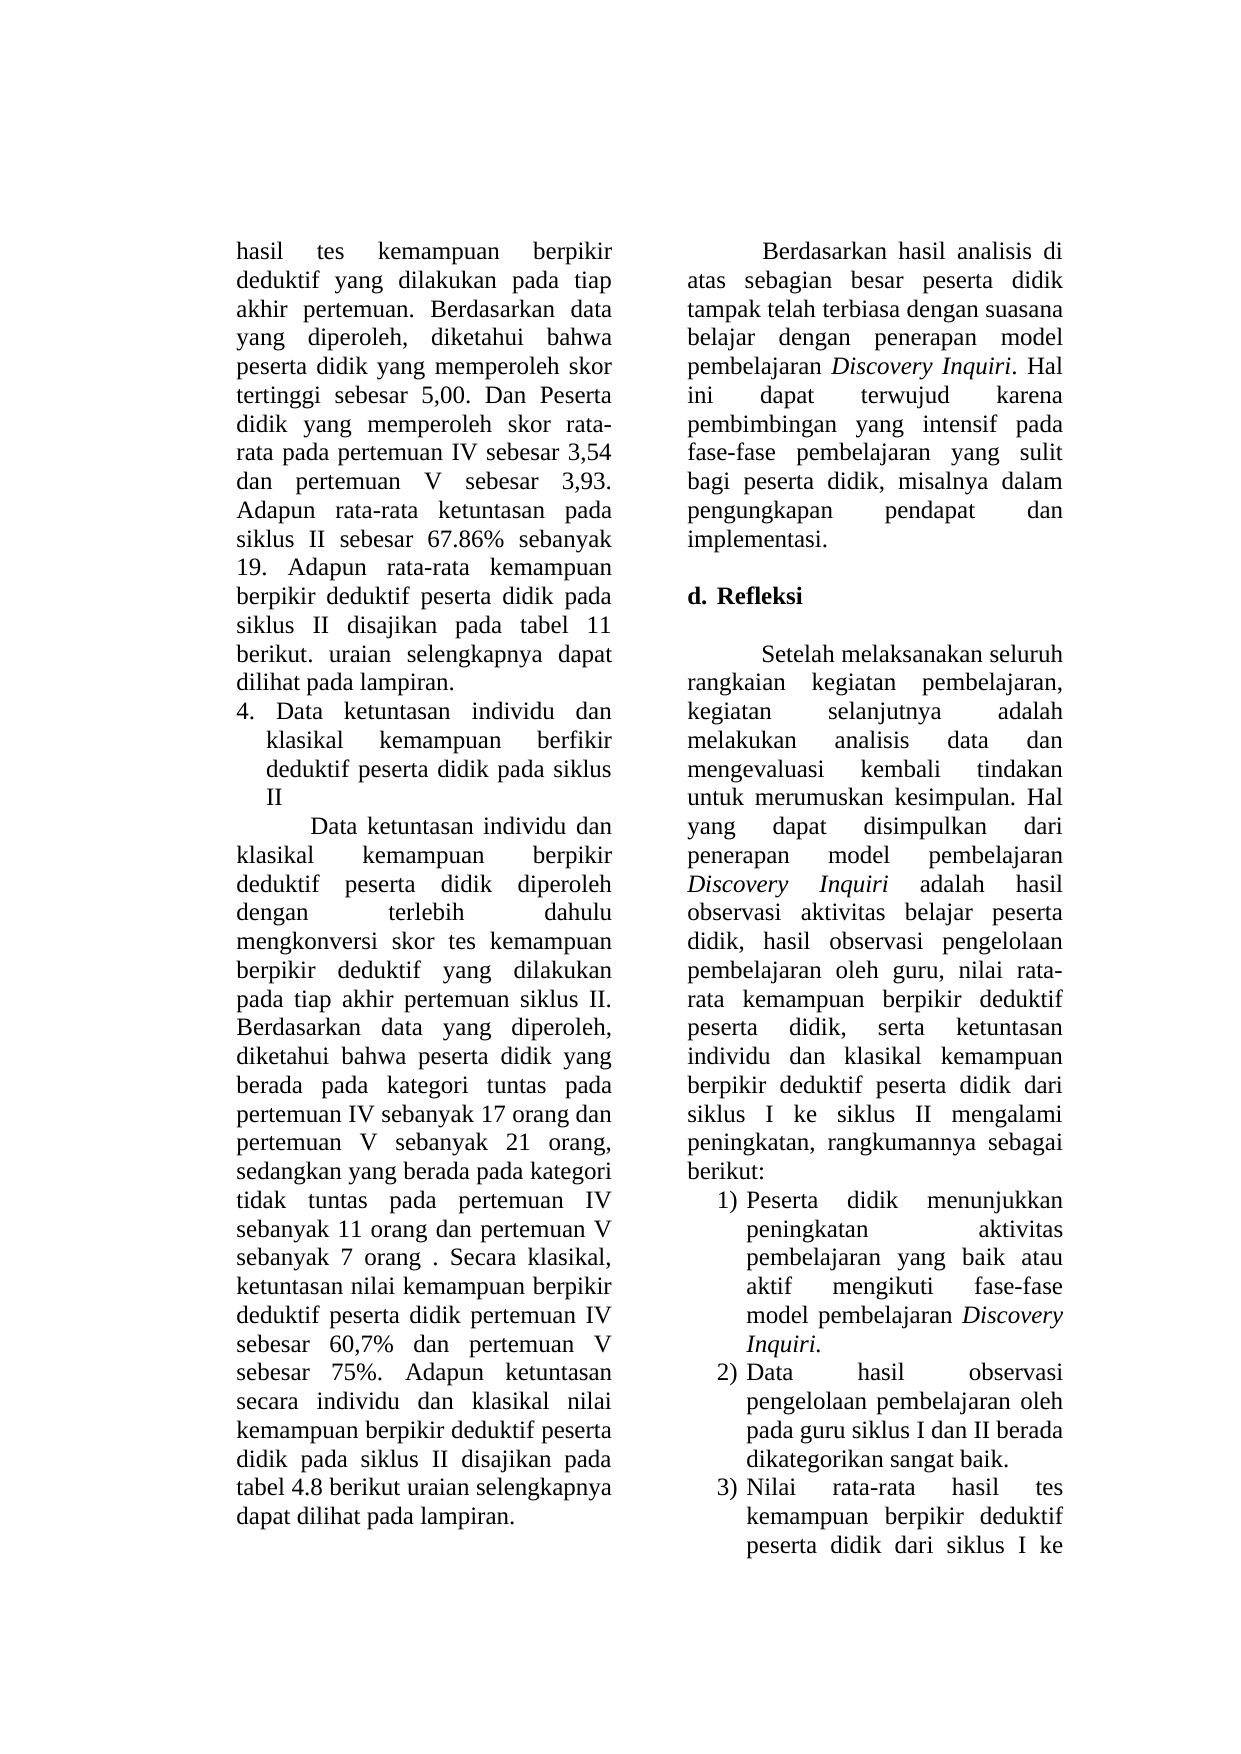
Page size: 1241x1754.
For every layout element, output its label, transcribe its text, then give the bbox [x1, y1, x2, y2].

list Refleksi [687, 581, 1063, 610]
list Data hasil observasi pengelolaan pembelajaran oleh pada guru siklus I dan II berada dikategorikan sangat baik. [717, 1357, 1063, 1472]
text Setelah melaksanakan seluruh rangkaian kegiatan pembelajaran, kegiatan selanjutnya adalah melakukan analisis data dan mengevaluasi kembali tindakan untuk merumuskan kesimpulan. Hal yang dapat disimpulkan dari penerapan model pembelajaran Discovery Inquiri adalah hasil observasi aktivitas belajar peserta didik, hasil observasi pengelolaan pembelajaran oleh guru, nilai rata-rata kemampuan berpikir deduktif peserta didik, serta ketuntasan individu dan klasikal kemampuan berpikir deduktif peserta didik dari siklus I ke siklus II mengalami peningkatan, rangkumannya sebagai berikut: [687, 639, 1063, 1185]
text Data ketuntasan individu dan klasikal kemampuan berpikir deduktif peserta didik diperoleh dengan terlebih dahulu mengkonversi skor tes kemampuan berpikir deduktif yang dilakukan pada tiap akhir pertemuan siklus II. Berdasarkan data yang diperoleh, diketahui bahwa peserta didik yang berada pada kategori tuntas pada pertemuan IV sebanyak 17 orang dan pertemuan V sebanyak 21 orang, sedangkan yang berada pada kategori tidak tuntas pada pertemuan IV sebanyak 11 orang dan pertemuan V sebanyak 7 orang . Secara klasikal, ketuntasan nilai kemampuan berpikir deduktif peserta didik pertemuan IV sebesar 60,7% dan pertemuan V sebesar 75%. Adapun ketuntasan secara individu dan klasikal nilai kemampuan berpikir deduktif peserta didik pada siklus II disajikan pada tabel 4.8 berikut uraian selengkapnya dapat dilihat pada lampiran. [236, 811, 612, 1530]
text Berdasarkan hasil analisis di atas sebagian besar peserta didik tampak telah terbiasa dengan suasana belajar dengan penerapan model pembelajaran Discovery Inquiri. Hal ini dapat terwujud karena pembimbingan yang intensif pada fase-fase pembelajaran yang sulit bagi peserta didik, misalnya dalam pengungkapan pendapat dan implementasi. [687, 236, 1063, 552]
text 4. Data ketuntasan individu dan klasikal kemampuan berfikir deduktif peserta didik pada siklus II [236, 696, 612, 811]
list Peserta didik menunjukkan peningkatan aktivitas pembelajaran yang baik atau aktif mengikuti fase-fase model pembelajaran Discovery Inquiri. [717, 1185, 1063, 1357]
